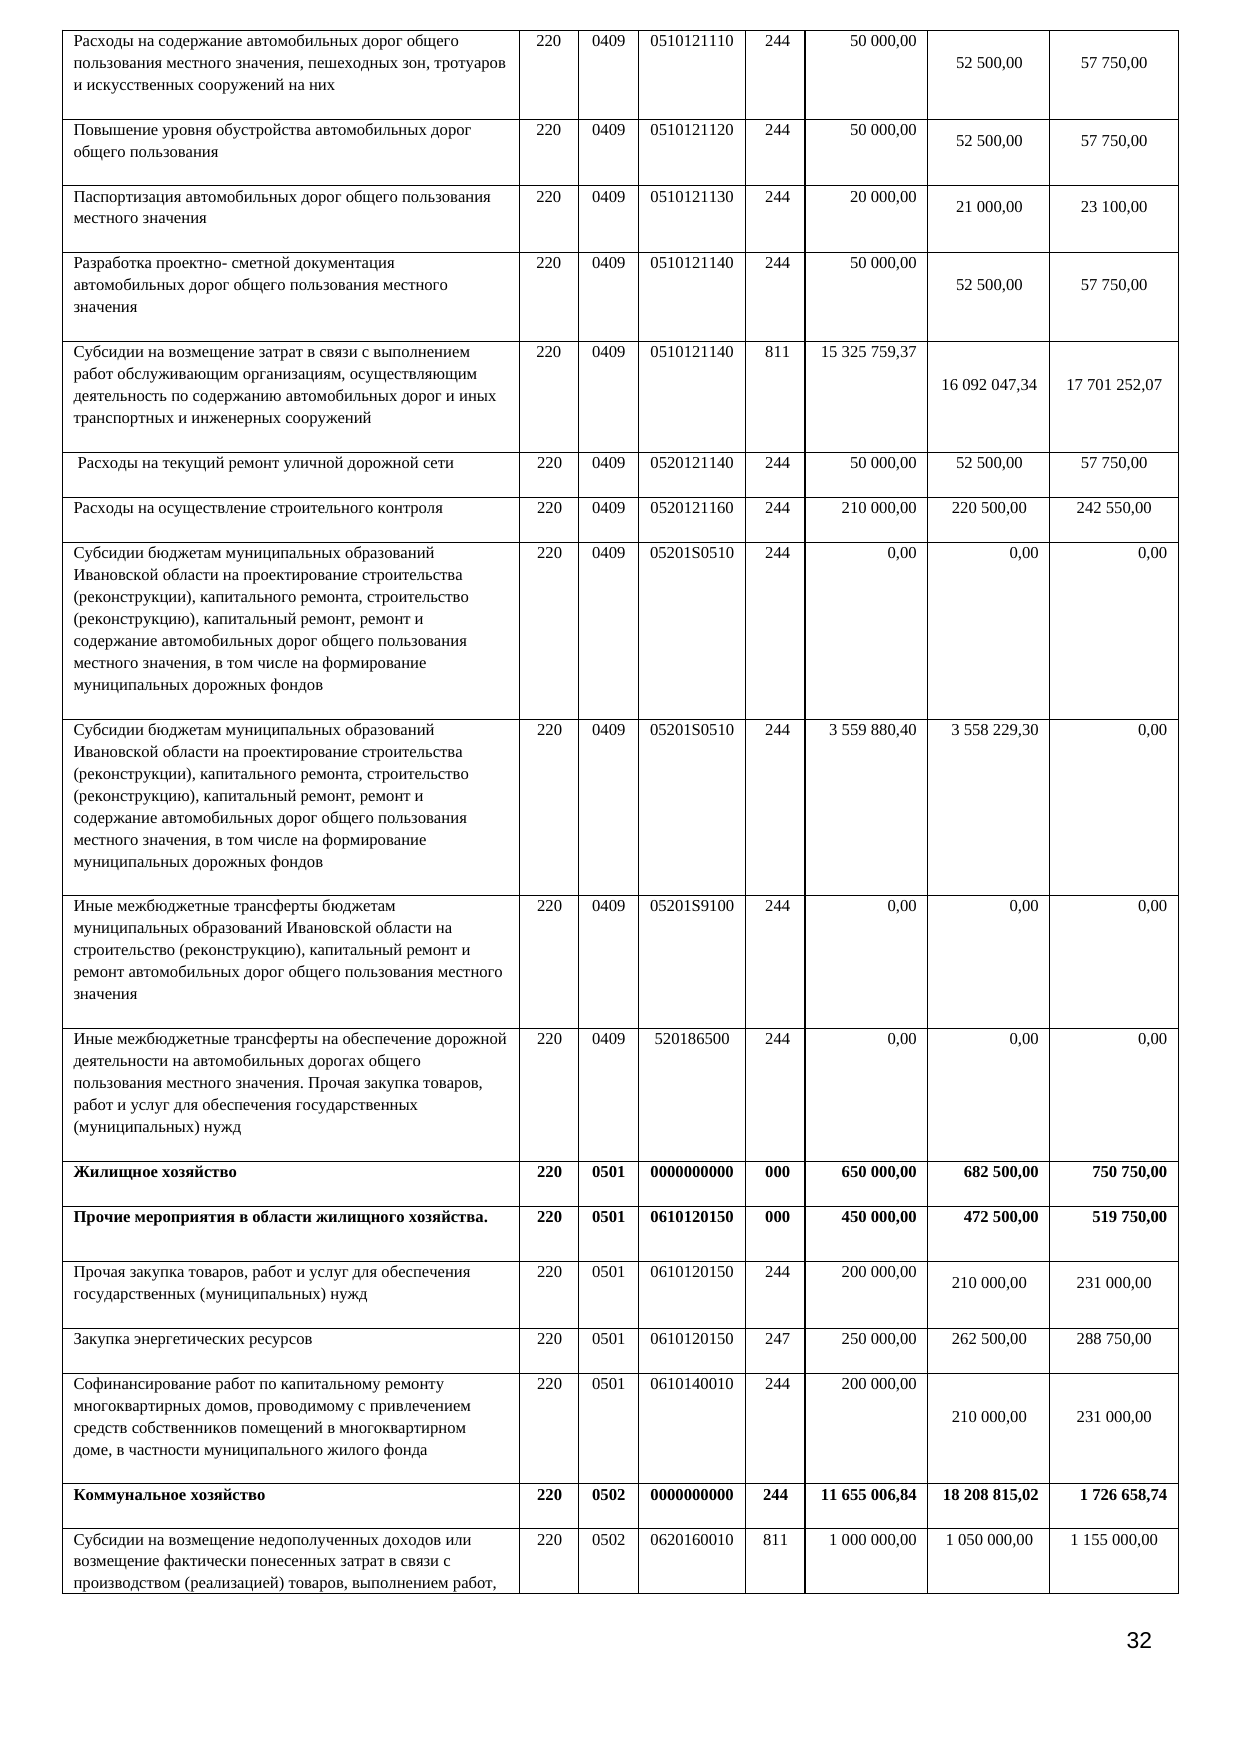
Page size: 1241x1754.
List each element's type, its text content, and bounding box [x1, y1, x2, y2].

table_cell 220 [520, 31, 578, 118]
table_cell 220 [520, 1484, 578, 1528]
table_cell Разработка проектно- сметной документация автомобильных дорог общего пользования местного значения [63, 253, 519, 341]
table_cell Расходы на содержание автомобильных дорог общего пользования местного значения, пешеходных зон, тротуаров и искусственных сооружений на них [63, 31, 519, 118]
table_cell 247 [746, 1329, 804, 1372]
table_cell 50 000,00 [806, 120, 927, 185]
table_cell 52 500,00 [928, 453, 1049, 497]
table_cell 811 [746, 342, 804, 452]
table_cell 682 500,00 [928, 1162, 1049, 1206]
table_cell 210 000,00 [928, 1374, 1049, 1483]
table_cell 200 000,00 [806, 1262, 927, 1328]
table_cell 0520121140 [639, 453, 745, 497]
table_cell 0409 [579, 31, 638, 118]
table_cell 0610120150 [639, 1207, 745, 1261]
table_cell Иные межбюджетные трансферты бюджетам муниципальных образований Ивановской области на строительство (реконструкцию), капитальный ремонт и ремонт автомобильных дорог общего пользования местного значения [63, 896, 519, 1028]
table_cell 1 000 000,00 [806, 1529, 927, 1592]
table_cell 0610120150 [639, 1329, 745, 1372]
table_cell 750 750,00 [1050, 1162, 1178, 1206]
table_cell 0000000000 [639, 1484, 745, 1528]
table_cell 220 [520, 896, 578, 1028]
table_cell 16 092 047,34 [928, 342, 1049, 452]
table_cell 0520121160 [639, 498, 745, 542]
table_cell 50 000,00 [806, 453, 927, 497]
table_cell 231 000,00 [1050, 1374, 1178, 1483]
table_cell 0510121130 [639, 186, 745, 252]
table_cell 220 [520, 1329, 578, 1372]
table_cell 50 000,00 [806, 253, 927, 341]
table_cell 0409 [579, 498, 638, 542]
table_cell 220 [520, 1162, 578, 1206]
table_cell 0,00 [1050, 1029, 1178, 1161]
table_cell 288 750,00 [1050, 1329, 1178, 1372]
table_cell Расходы на текущий ремонт уличной дорожной сети [63, 453, 519, 497]
table_cell 0,00 [1050, 543, 1178, 718]
table_cell 3 559 880,40 [806, 720, 927, 895]
table_cell 650 000,00 [806, 1162, 927, 1206]
table_cell Софинансирование работ по капитальному ремонту многоквартирных домов, проводимому с привлечением средств собственников помещений в многоквартирном доме, в частности муниципального жилого фонда [63, 1374, 519, 1483]
table_cell 244 [746, 1262, 804, 1328]
table_cell Расходы на осуществление строительного контроля [63, 498, 519, 542]
table_cell 244 [746, 720, 804, 895]
table_cell 000 [746, 1162, 804, 1206]
table_cell 0409 [579, 186, 638, 252]
table_cell 244 [746, 1484, 804, 1528]
table_cell 23 100,00 [1050, 186, 1178, 252]
table_cell 220 [520, 186, 578, 252]
table_cell 0409 [579, 1029, 638, 1161]
table_cell 220 [520, 720, 578, 895]
table_cell 210 000,00 [928, 1262, 1049, 1328]
table_cell 0409 [579, 342, 638, 452]
table_cell 0409 [579, 120, 638, 185]
table_cell Субсидии бюджетам муниципальных образований Ивановской области на проектирование строительства (реконструкции), капитального ремонта, строительство (реконструкцию), капитальный ремонт, ремонт и содержание автомобильных дорог общего пользования местного значения, в том числе на формирование муниципальных дорожных фондов [63, 720, 519, 895]
table_cell 0409 [579, 896, 638, 1028]
table_cell 244 [746, 186, 804, 252]
table_cell 520186500 [639, 1029, 745, 1161]
table_cell Повышение уровня обустройства автомобильных дорог общего пользования [63, 120, 519, 185]
table_cell 220 [520, 1529, 578, 1592]
table_cell 0502 [579, 1484, 638, 1528]
table_cell 0510121140 [639, 342, 745, 452]
table_cell 52 500,00 [928, 253, 1049, 341]
table_cell Прочие мероприятия в области жилищного хозяйства. [63, 1207, 519, 1261]
table_cell Закупка энергетических ресурсов [63, 1329, 519, 1372]
table_cell 000 [746, 1207, 804, 1261]
table_cell 220 [520, 1029, 578, 1161]
table_cell 57 750,00 [1050, 120, 1178, 185]
table_cell 811 [746, 1529, 804, 1592]
table_cell 0409 [579, 253, 638, 341]
table_cell 0,00 [806, 543, 927, 718]
table_cell 57 750,00 [1050, 453, 1178, 497]
table_cell 17 701 252,07 [1050, 342, 1178, 452]
table_cell 0501 [579, 1207, 638, 1261]
table_cell 244 [746, 31, 804, 118]
table_cell 52 500,00 [928, 31, 1049, 118]
table_cell 0510121140 [639, 253, 745, 341]
table_cell 20 000,00 [806, 186, 927, 252]
table_cell 0409 [579, 453, 638, 497]
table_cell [63, 1529, 519, 1592]
table_cell 244 [746, 253, 804, 341]
table_cell 244 [746, 896, 804, 1028]
table_cell Коммунальное хозяйство [63, 1484, 519, 1528]
table_cell 1 050 000,00 [928, 1529, 1049, 1592]
table_cell 244 [746, 1374, 804, 1483]
table_cell 220 [520, 342, 578, 452]
table_cell Паспортизация автомобильных дорог общего пользования местного значения [63, 186, 519, 252]
table_cell Иные межбюджетные трансферты на обеспечение дорожной деятельности на автомобильных дорогах общего пользования местного значения. Прочая закупка товаров, работ и услуг для обеспечения государственных (муниципальных) нужд [63, 1029, 519, 1161]
table_cell 0,00 [928, 896, 1049, 1028]
table_cell 05201S9100 [639, 896, 745, 1028]
table_cell 450 000,00 [806, 1207, 927, 1261]
table_cell 519 750,00 [1050, 1207, 1178, 1261]
table_cell 244 [746, 120, 804, 185]
table_cell 250 000,00 [806, 1329, 927, 1372]
table_cell Прочая закупка товаров, работ и услуг для обеспечения государственных (муниципальных) нужд [63, 1262, 519, 1328]
table_cell 0610120150 [639, 1262, 745, 1328]
table_cell 11 655 006,84 [806, 1484, 927, 1528]
table_cell 0,00 [806, 1029, 927, 1161]
table_cell 0,00 [1050, 896, 1178, 1028]
table_cell Субсидии на возмещение затрат в связи с выполнением работ обслуживающим организациям, осуществляющим деятельность по содержанию автомобильных дорог и иных транспортных и инженерных сооружений [63, 342, 519, 452]
table_cell 0409 [579, 543, 638, 718]
table_cell 220 [520, 1207, 578, 1261]
table_cell 1 726 658,74 [1050, 1484, 1178, 1528]
table_cell 0,00 [928, 1029, 1049, 1161]
table_cell 244 [746, 498, 804, 542]
table_cell Жилищное хозяйство [63, 1162, 519, 1206]
table_cell 472 500,00 [928, 1207, 1049, 1261]
table_cell 50 000,00 [806, 31, 927, 118]
table_cell 0501 [579, 1329, 638, 1372]
table_cell 244 [746, 1029, 804, 1161]
table_cell 0620160010 [639, 1529, 745, 1592]
table_cell 05201S0510 [639, 543, 745, 718]
table_cell 52 500,00 [928, 120, 1049, 185]
table_cell 220 [520, 498, 578, 542]
table_cell 220 [520, 453, 578, 497]
table_cell 0510121120 [639, 120, 745, 185]
table_cell Субсидии бюджетам муниципальных образований Ивановской области на проектирование строительства (реконструкции), капитального ремонта, строительство (реконструкцию), капитальный ремонт, ремонт и содержание автомобильных дорог общего пользования местного значения, в том числе на формирование муниципальных дорожных фондов [63, 543, 519, 718]
table_cell 220 [520, 1374, 578, 1483]
table_cell 0502 [579, 1529, 638, 1592]
table_cell 0409 [579, 720, 638, 895]
table_cell 0,00 [806, 896, 927, 1028]
table_cell 262 500,00 [928, 1329, 1049, 1372]
table_cell 0610140010 [639, 1374, 745, 1483]
table_cell 0510121110 [639, 31, 745, 118]
table_cell 0501 [579, 1374, 638, 1483]
table_cell 220 [520, 253, 578, 341]
table_cell 0501 [579, 1262, 638, 1328]
table_cell 57 750,00 [1050, 253, 1178, 341]
table_cell 0,00 [1050, 720, 1178, 895]
table_cell 220 500,00 [928, 498, 1049, 542]
table_cell 1 155 000,00 [1050, 1529, 1178, 1592]
table_cell 210 000,00 [806, 498, 927, 542]
table_cell 0000000000 [639, 1162, 745, 1206]
table_cell 3 558 229,30 [928, 720, 1049, 895]
table_cell 05201S0510 [639, 720, 745, 895]
table_cell 220 [520, 543, 578, 718]
table_cell 220 [520, 1262, 578, 1328]
table_cell 244 [746, 453, 804, 497]
table_cell 231 000,00 [1050, 1262, 1178, 1328]
table_cell 0501 [579, 1162, 638, 1206]
table_cell 0,00 [928, 543, 1049, 718]
table_cell 244 [746, 543, 804, 718]
table_cell 57 750,00 [1050, 31, 1178, 118]
table_cell 18 208 815,02 [928, 1484, 1049, 1528]
table_cell 21 000,00 [928, 186, 1049, 252]
table_cell 220 [520, 120, 578, 185]
table_cell 242 550,00 [1050, 498, 1178, 542]
table_cell 200 000,00 [806, 1374, 927, 1483]
table_cell 15 325 759,37 [806, 342, 927, 452]
